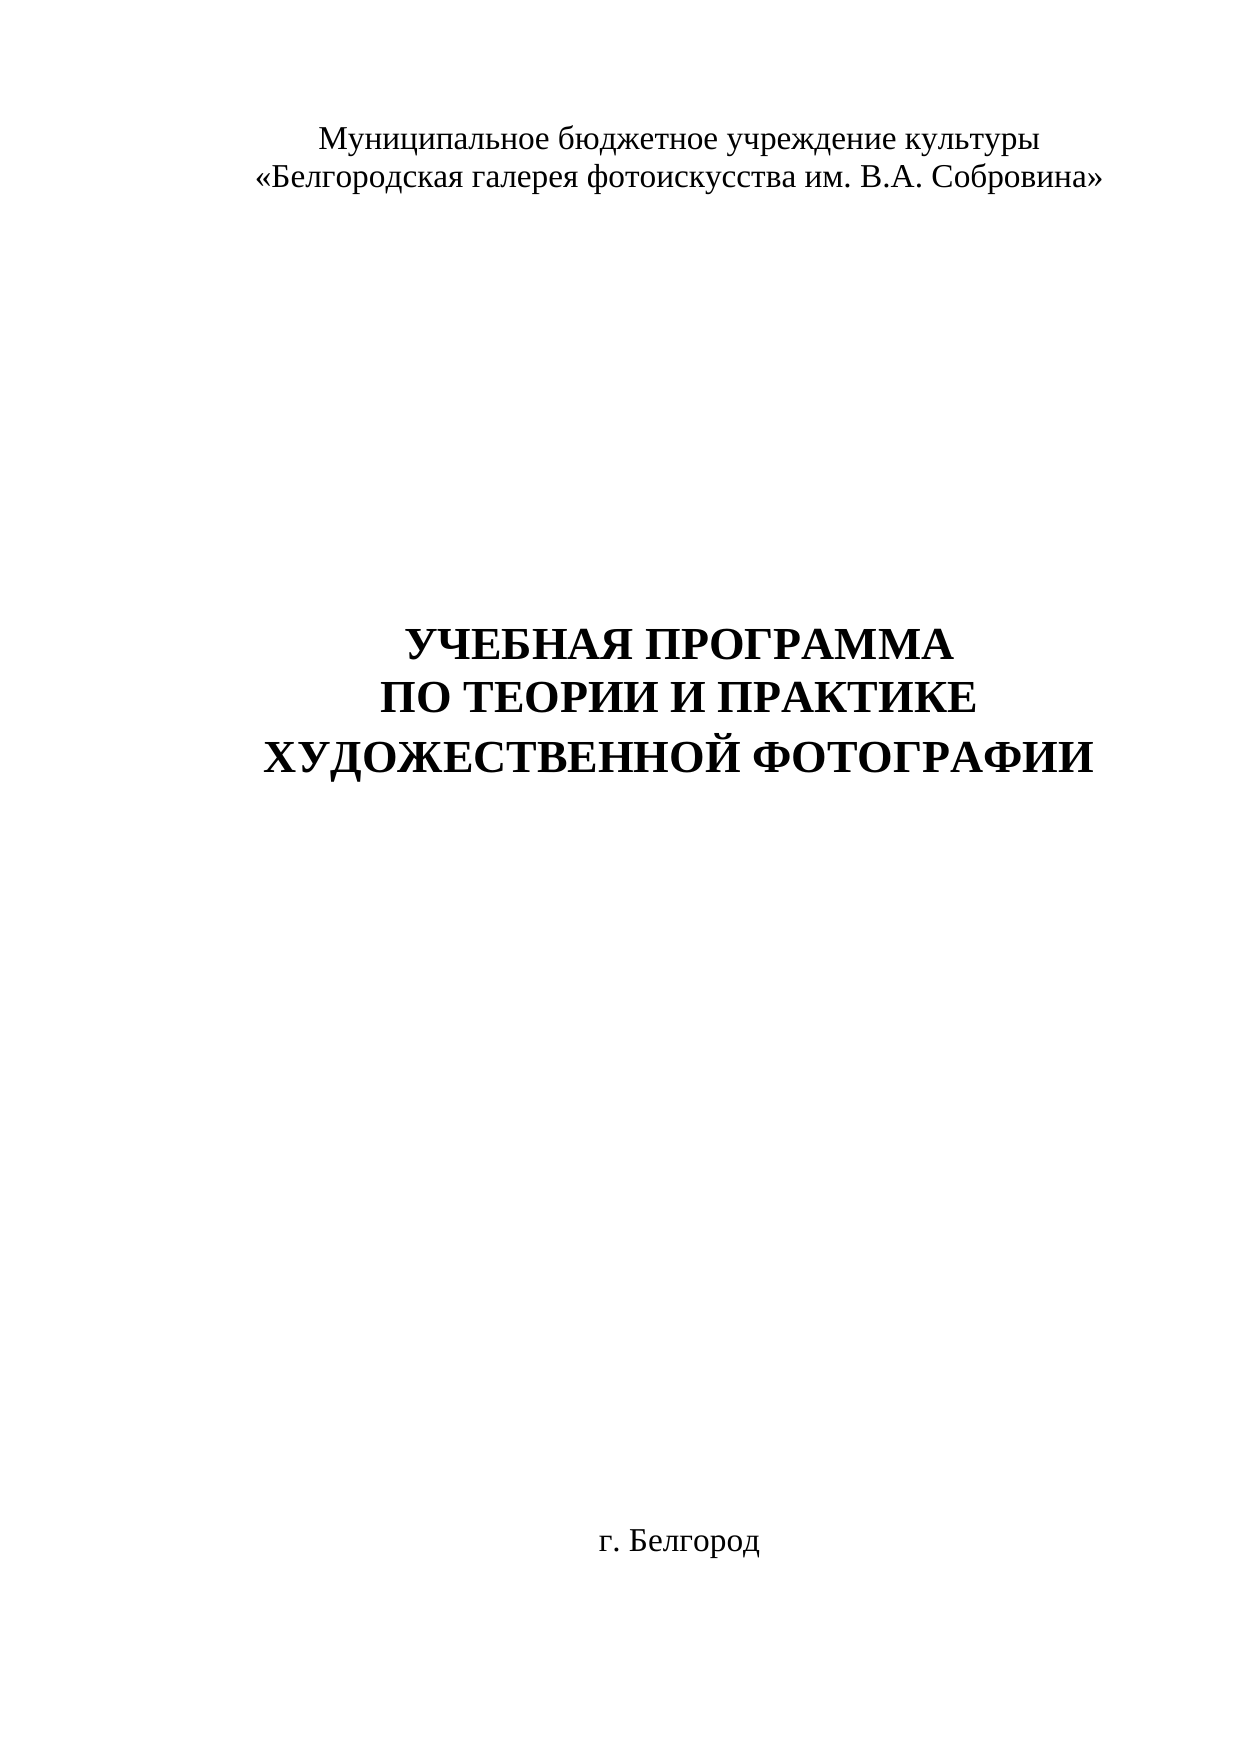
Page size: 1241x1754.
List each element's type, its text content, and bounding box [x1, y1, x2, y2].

text г. Белгород [177, 1520, 1181, 1559]
text УЧЕБНАЯ ПРОГРАММА [177, 616, 1181, 669]
text ПО ТЕОРИИ И ПРАКТИКЕ [177, 669, 1181, 722]
text ХУДОЖЕСТВЕННОЙ ФОТОГРАФИИ [177, 730, 1181, 782]
text Муниципальное бюджетное учреждение культуры [177, 118, 1181, 156]
text «Белгородская галерея фотоискусства им. В.А. Собровина» [177, 156, 1181, 195]
